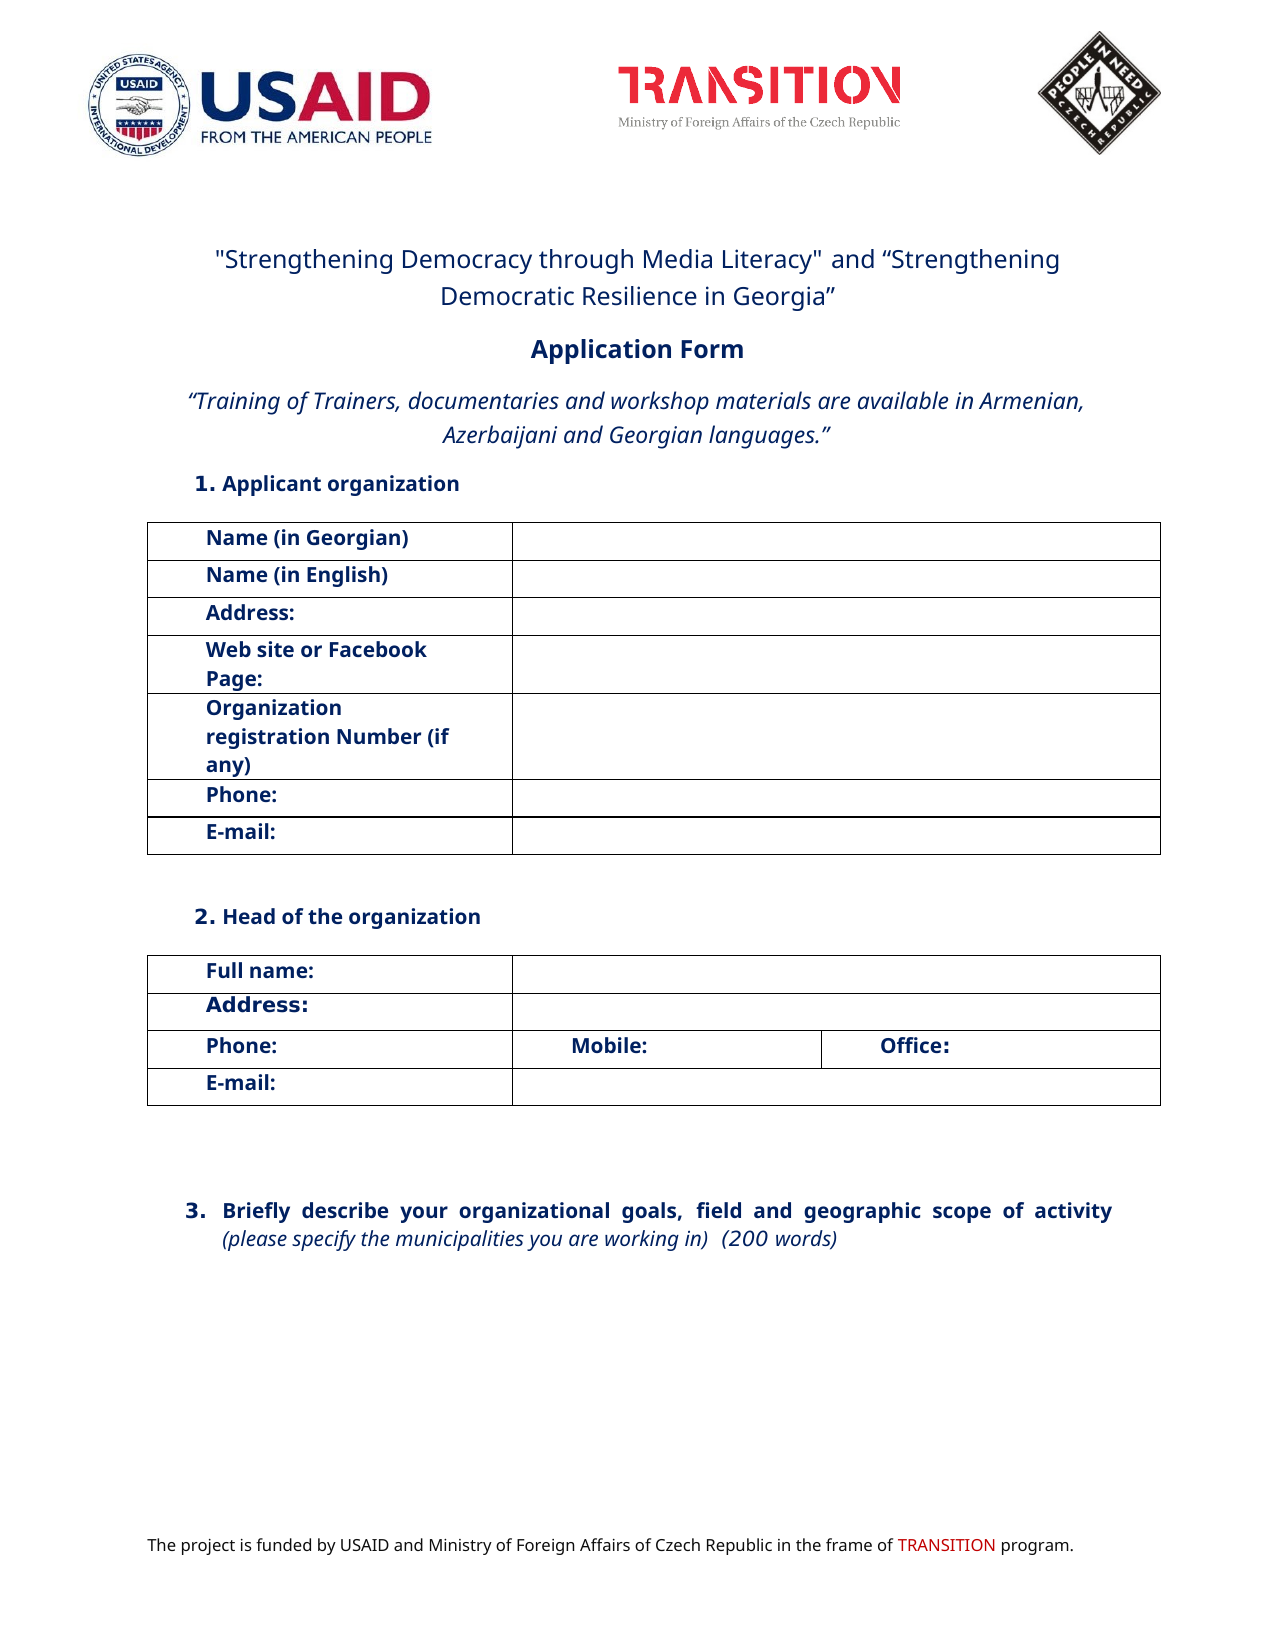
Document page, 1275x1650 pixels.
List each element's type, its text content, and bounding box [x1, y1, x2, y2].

table_header [513, 523, 1160, 559]
table_cell Phone: [148, 1031, 512, 1067]
table_cell [513, 994, 1160, 1030]
table_cell [513, 598, 1160, 634]
table_cell Address: [148, 598, 512, 634]
list Briefly describe your organizational goals, field and geographic scope of activity (please specify the municipalities you are working in) (200 words) [184, 1196, 1113, 1253]
picture [580, 41, 938, 155]
table_header [513, 956, 1160, 992]
list Applicant organization [194, 469, 1128, 498]
table_header Name (in Georgian) [148, 523, 512, 559]
table_cell Mobile: [513, 1031, 821, 1067]
table_cell [513, 780, 1160, 816]
list Head of the organization [194, 902, 1128, 931]
picture [1037, 31, 1161, 155]
table_cell Address: [148, 994, 512, 1030]
table_cell [513, 1069, 1160, 1105]
text “Training of Trainers, documentaries and workshop materials are available in Armenian, Azerbaijani and Georgian languages.” [147, 385, 1128, 450]
table_cell [513, 636, 1160, 692]
table_cell Name (in English) [148, 561, 512, 597]
table_cell E-mail: [148, 818, 512, 854]
table_cell Organization registration Number (if any) [148, 694, 512, 779]
table_cell Office: [822, 1031, 1160, 1067]
table_cell [513, 561, 1160, 597]
text Application Form [147, 332, 1128, 366]
table_cell Web site or Facebook Page: [148, 636, 512, 692]
text "Strengthening Democracy through Media Literacy" and “Strengthening Democratic Resilience in Georgia” [147, 242, 1128, 312]
table_cell [513, 818, 1160, 854]
table_header Full name: [148, 956, 512, 992]
table_cell Phone: [148, 780, 512, 816]
picture [51, 21, 485, 187]
table_cell E-mail: [148, 1069, 512, 1105]
table_cell [513, 694, 1160, 779]
